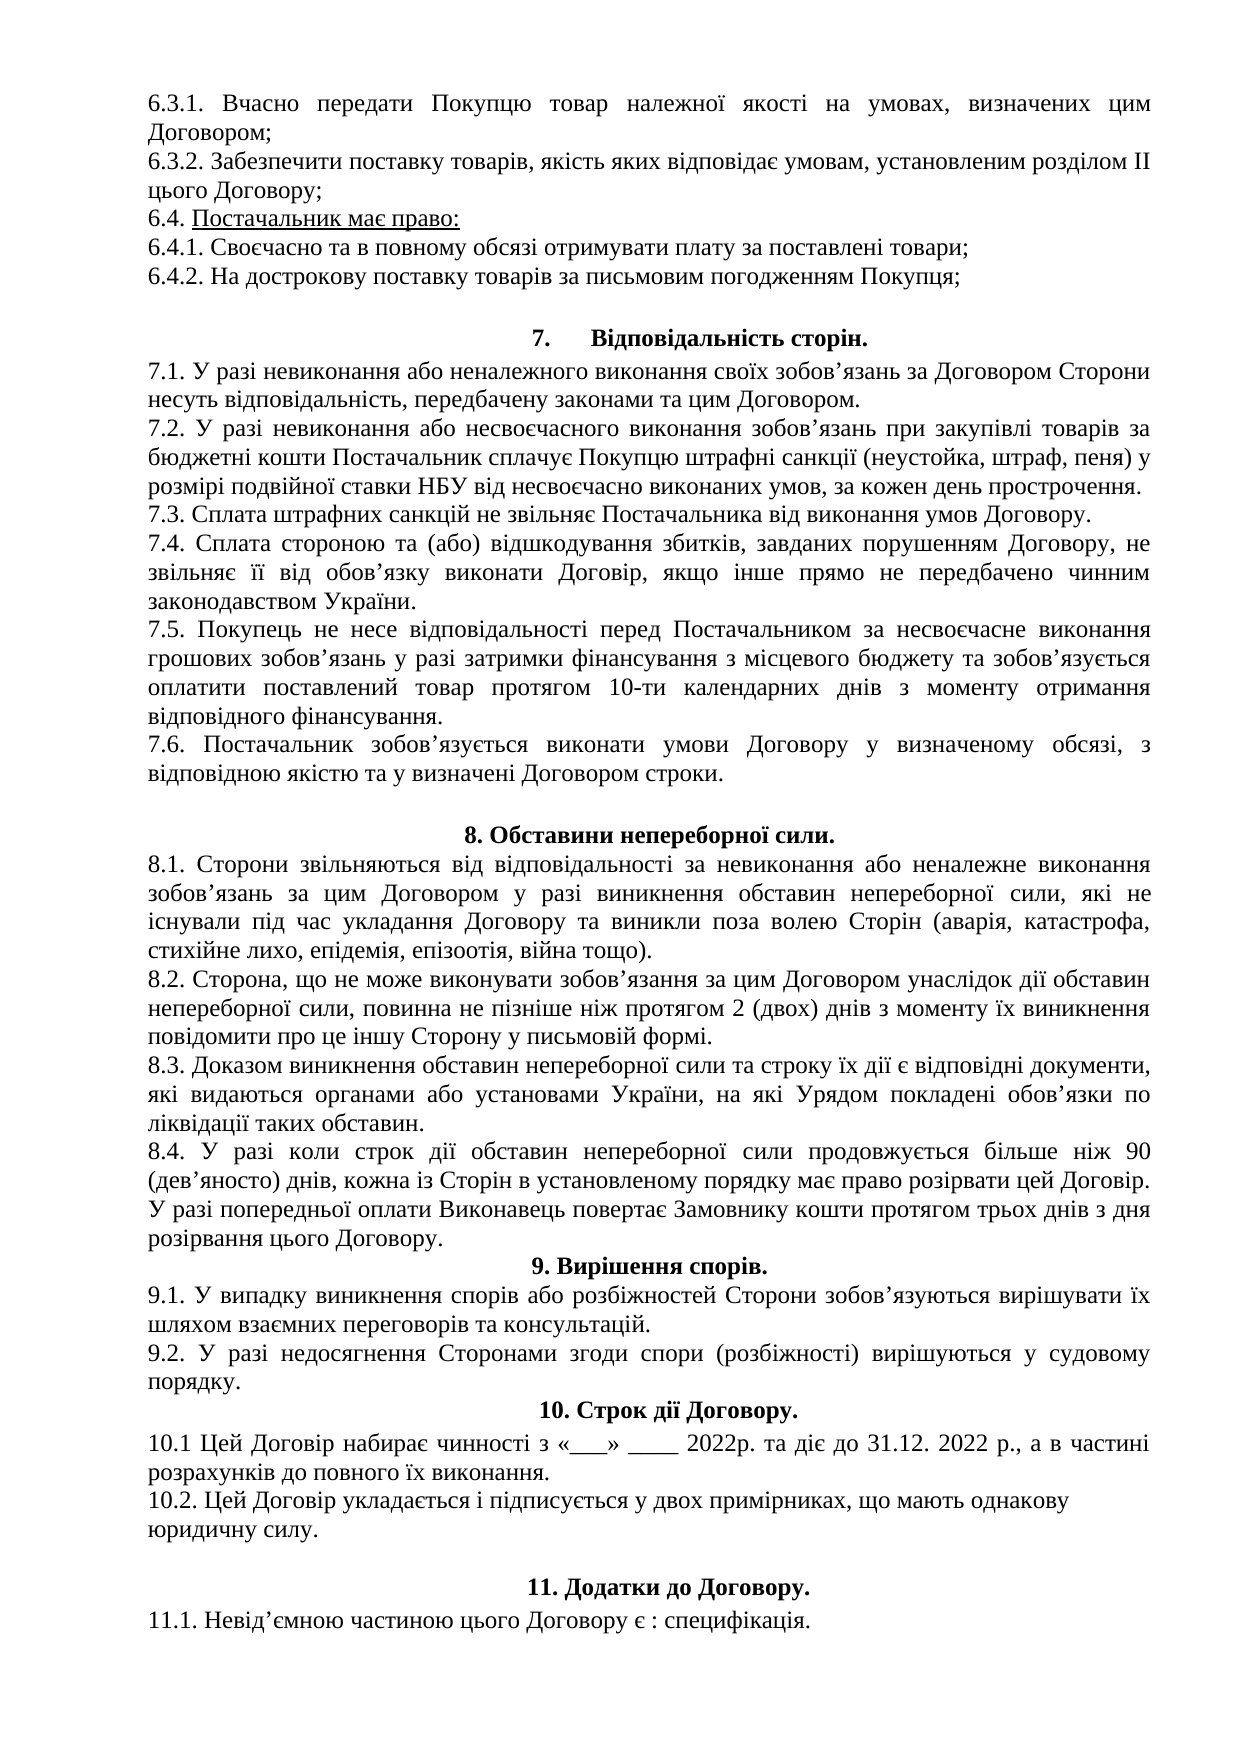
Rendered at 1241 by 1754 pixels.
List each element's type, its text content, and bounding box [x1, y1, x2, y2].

list Строк дії Договору. [185, 1395, 1152, 1424]
text 11.1. Невід’ємною частиною цього Договору є : специфікація. [148, 1605, 1152, 1634]
text 7.5. Покупець не несе відповідальності перед Постачальником за несвоєчасне виконання грошових зобов’язань у разі затримки фінансування з місцевого бюджету та зобов’язується оплатити поставлений товар протягом 10-ти календарних днів з моменту отримання відповідного фінансування. [148, 614, 1152, 729]
text 10.1 Цей Договір набирає чинності з «___» ____ 2022р. та діє до 31.12. 2022 р., а в частині розрахунків до повного їх виконання. [148, 1428, 1152, 1486]
text 7.2. У разі невиконання або несвоєчасного виконання зобов’язань при закупівлі товарів за бюджетні кошти Постачальник сплачує Покупцю штрафні санкції (неустойка, штраф, пеня) у розмірі подвійної ставки НБУ від несвоєчасно виконаних умов, за кожен день прострочення. [148, 413, 1152, 499]
text 8.3. Доказом виникнення обставин непереборної сили та строку їх дії є відповідні документи, які видаються органами або установами України, на які Урядом покладені обов’язки по ліквідації таких обставин. [148, 1050, 1152, 1136]
text 6.3.1. Вчасно передати Покупцю товар належної якості на умовах, визначених цим Договором; [148, 88, 1152, 146]
text 7.4. Сплата стороною та (або) відшкодування збитків, завданих порушенням Договору, не звільняє її від обов’язку виконати Договір, якщо інше прямо не передбачено чинним законодавством України. [148, 528, 1152, 614]
text 6.4. Постачальник має право: [148, 203, 1152, 232]
text 10.2. Цей Договір укладається і підписується у двох примірниках, що мають однакову юридичну силу. [148, 1486, 1152, 1543]
text 8.4. У разі коли строк дії обставин непереборної сили продовжується більше ніж 90 (дев’яносто) днів, кожна із Сторін в установленому порядку має право розірвати цей Договір. У разі попередньої оплати Виконавець повертає Замовнику кошти протягом трьох днів з дня розірвання цього Договору. [148, 1136, 1152, 1251]
text 8.2. Сторона, що не може виконувати зобов’язання за цим Договором унаслідок дії обставин непереборної сили, повинна не пізніше ніж протягом 2 (двох) днів з моменту їх виникнення повідомити про це іншу Сторону у письмовій формі. [148, 964, 1152, 1050]
text 6.3.2. Забезпечити поставку товарів, якість яких відповідає умовам, установленим розділом ІІ цього Договору; [148, 146, 1152, 203]
text 7.6. Постачальник зобов’язується виконати умови Договору у визначеному обсязі, з відповідною якістю та у визначені Договором строки. [148, 729, 1152, 787]
text 9. Вирішення спорів. [148, 1251, 1152, 1280]
text 6.4.2. На дострокову поставку товарів за письмовим погодженням Покупця; [148, 261, 1152, 290]
text 8. Обставини непереборної сили. [148, 820, 1152, 849]
text 8.1. Сторони звільняються від відповідальності за невиконання або неналежне виконання зобов’язань за цим Договором у разі виникнення обставин непереборної сили, які не існували під час укладання Договору та виникли поза волею Сторін (аварія, катастрофа, стихійне лихо, епідемія, епізоотія, війна тощо). [148, 849, 1152, 964]
text 9.1. У випадку виникнення спорів або розбіжностей Сторони зобов’язуються вирішувати їх шляхом взаємних переговорів та консультацій. [148, 1280, 1152, 1338]
text 7.3. Сплата штрафних санкцій не звільняє Постачальника від виконання умов Договору. [148, 499, 1152, 528]
list Додатки до Договору. [185, 1572, 1152, 1601]
text 6.4.1. Своєчасно та в повному обсязі отримувати плату за поставлені товари; [148, 232, 1152, 261]
list Відповідальність сторін. [532, 323, 1152, 352]
text 7.1. У разі невиконання або неналежного виконання своїх зобов’язань за Договором Сторони несуть відповідальність, передбачену законами та цим Договором. [148, 356, 1152, 413]
text 9.2. У разі недосягнення Сторонами згоди спори (розбіжності) вирішуються у судовому порядку. [148, 1338, 1152, 1395]
